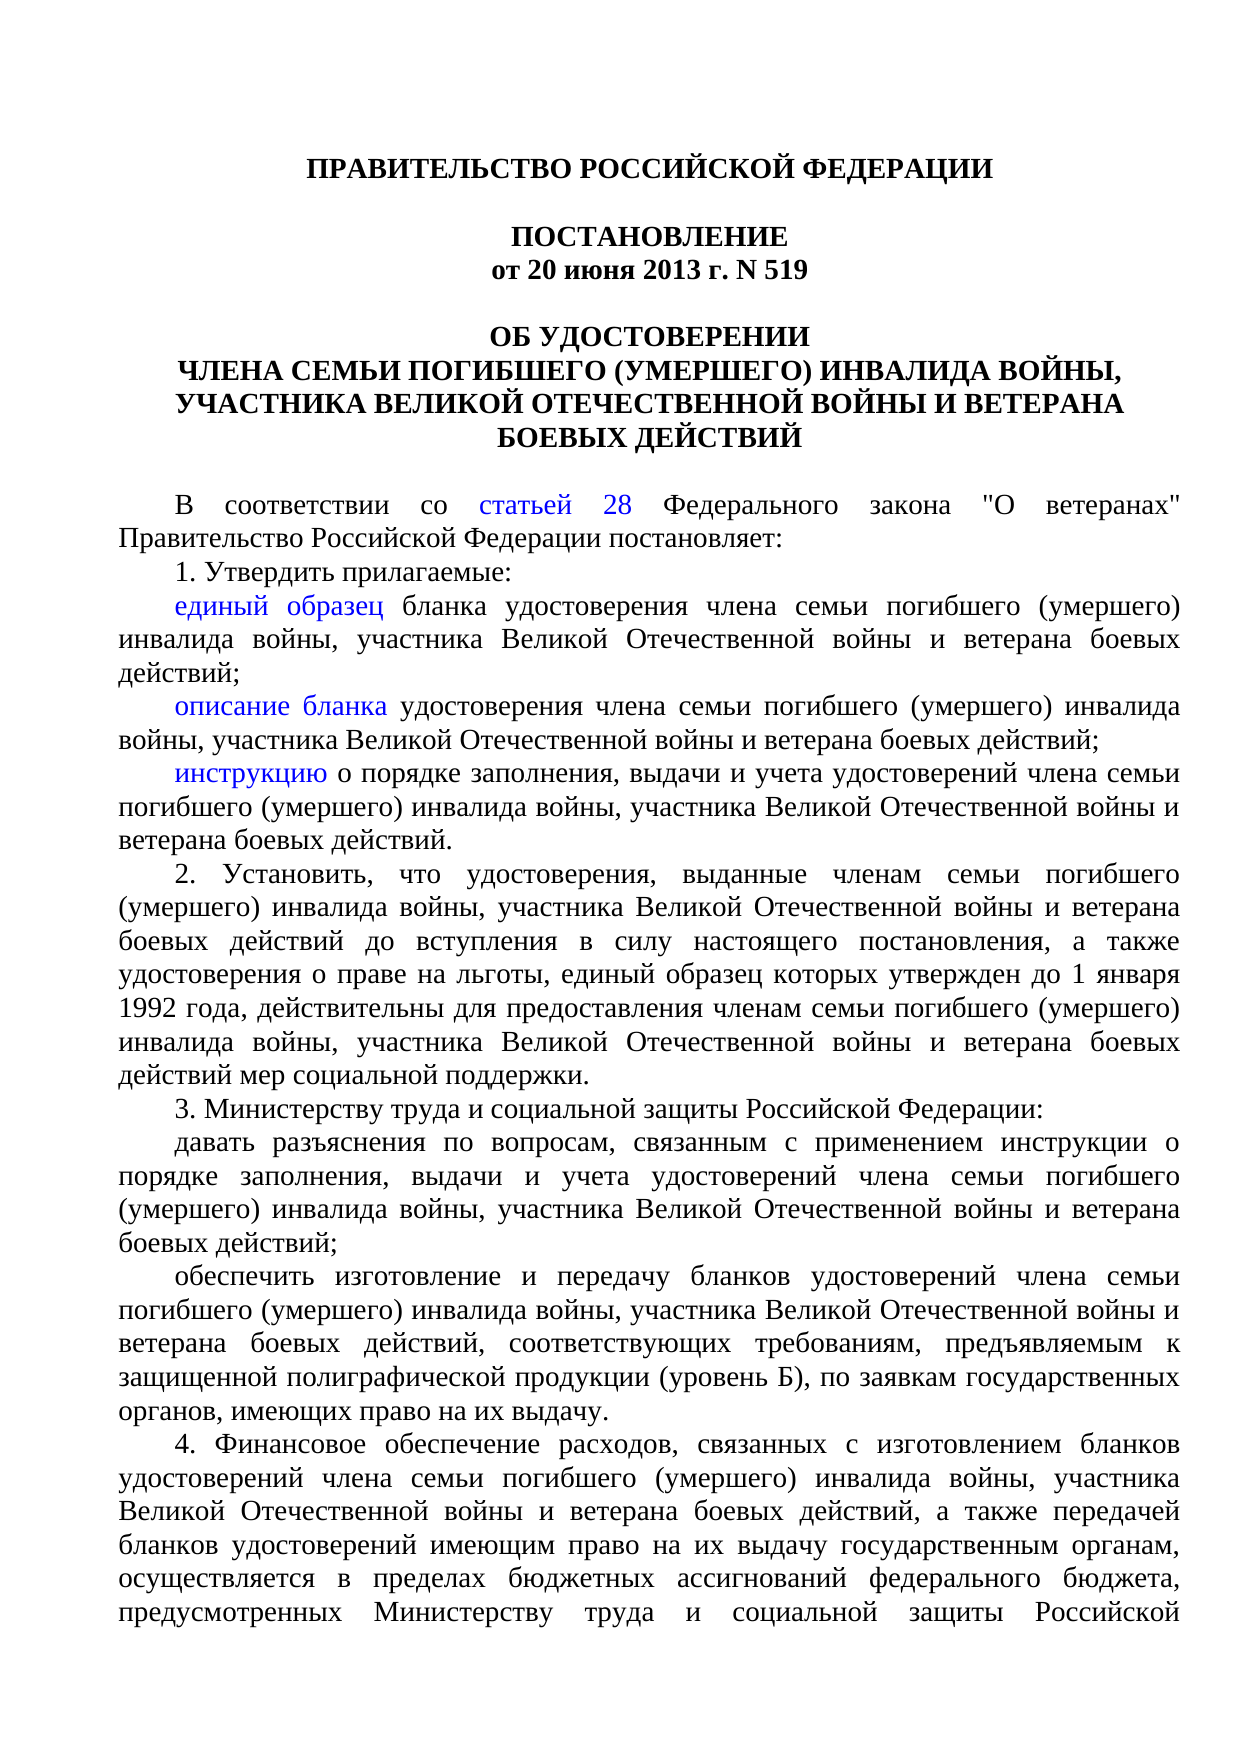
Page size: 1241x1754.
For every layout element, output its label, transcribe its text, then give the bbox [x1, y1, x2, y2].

text ОБ УДОСТОВЕРЕНИИ [118, 319, 1181, 353]
text БОЕВЫХ ДЕЙСТВИЙ [118, 420, 1181, 453]
text давать разъяснения по вопросам, связанным с применением инструкции о порядке заполнения, выдачи и учета удостоверений члена семьи погибшего (умершего) инвалида войны, участника Великой Отечественной войны и ветерана боевых действий; [118, 1124, 1181, 1258]
text инструкцию о порядке заполнения, выдачи и учета удостоверений члена семьи погибшего (умершего) инвалида войны, участника Великой Отечественной войны и ветерана боевых действий. [118, 755, 1181, 856]
text ЧЛЕНА СЕМЬИ ПОГИБШЕГО (УМЕРШЕГО) ИНВАЛИДА ВОЙНЫ, [118, 353, 1181, 386]
text ПОСТАНОВЛЕНИЕ [118, 219, 1181, 252]
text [118, 1426, 1181, 1627]
text от 20 июня 2013 г. N 519 [118, 252, 1181, 286]
text УЧАСТНИКА ВЕЛИКОЙ ОТЕЧЕСТВЕННОЙ ВОЙНЫ И ВЕТЕРАНА [118, 386, 1181, 420]
text описание бланка удостоверения члена семьи погибшего (умершего) инвалида войны, участника Великой Отечественной войны и ветерана боевых действий; [118, 688, 1181, 755]
text обеспечить изготовление и передачу бланков удостоверений члена семьи погибшего (умершего) инвалида войны, участника Великой Отечественной войны и ветерана боевых действий, соответствующих требованиям, предъявляемым к защищенной полиграфической продукции (уровень Б), по заявкам государственных органов, имеющих право на их выдачу. [118, 1258, 1181, 1426]
text 1. Утвердить прилагаемые: [118, 554, 1181, 588]
text ПРАВИТЕЛЬСТВО РОССИЙСКОЙ ФЕДЕРАЦИИ [118, 152, 1181, 185]
text 2. Установить, что удостоверения, выданные членам семьи погибшего (умершего) инвалида войны, участника Великой Отечественной войны и ветерана боевых действий до вступления в силу настоящего постановления, а также удостоверения о праве на льготы, единый образец которых утвержден до 1 января 1992 года, действительны для предоставления членам семьи погибшего (умершего) инвалида войны, участника Великой Отечественной войны и ветерана боевых действий мер социальной поддержки. [118, 856, 1181, 1091]
text 3. Министерству труда и социальной защиты Российской Федерации: [118, 1091, 1181, 1124]
text единый образец бланка удостоверения члена семьи погибшего (умершего) инвалида войны, участника Великой Отечественной войны и ветерана боевых действий; [118, 588, 1181, 688]
text В соответствии со статьей 28 Федерального закона "О ветеранах" Правительство Российской Федерации постановляет: [118, 487, 1181, 554]
